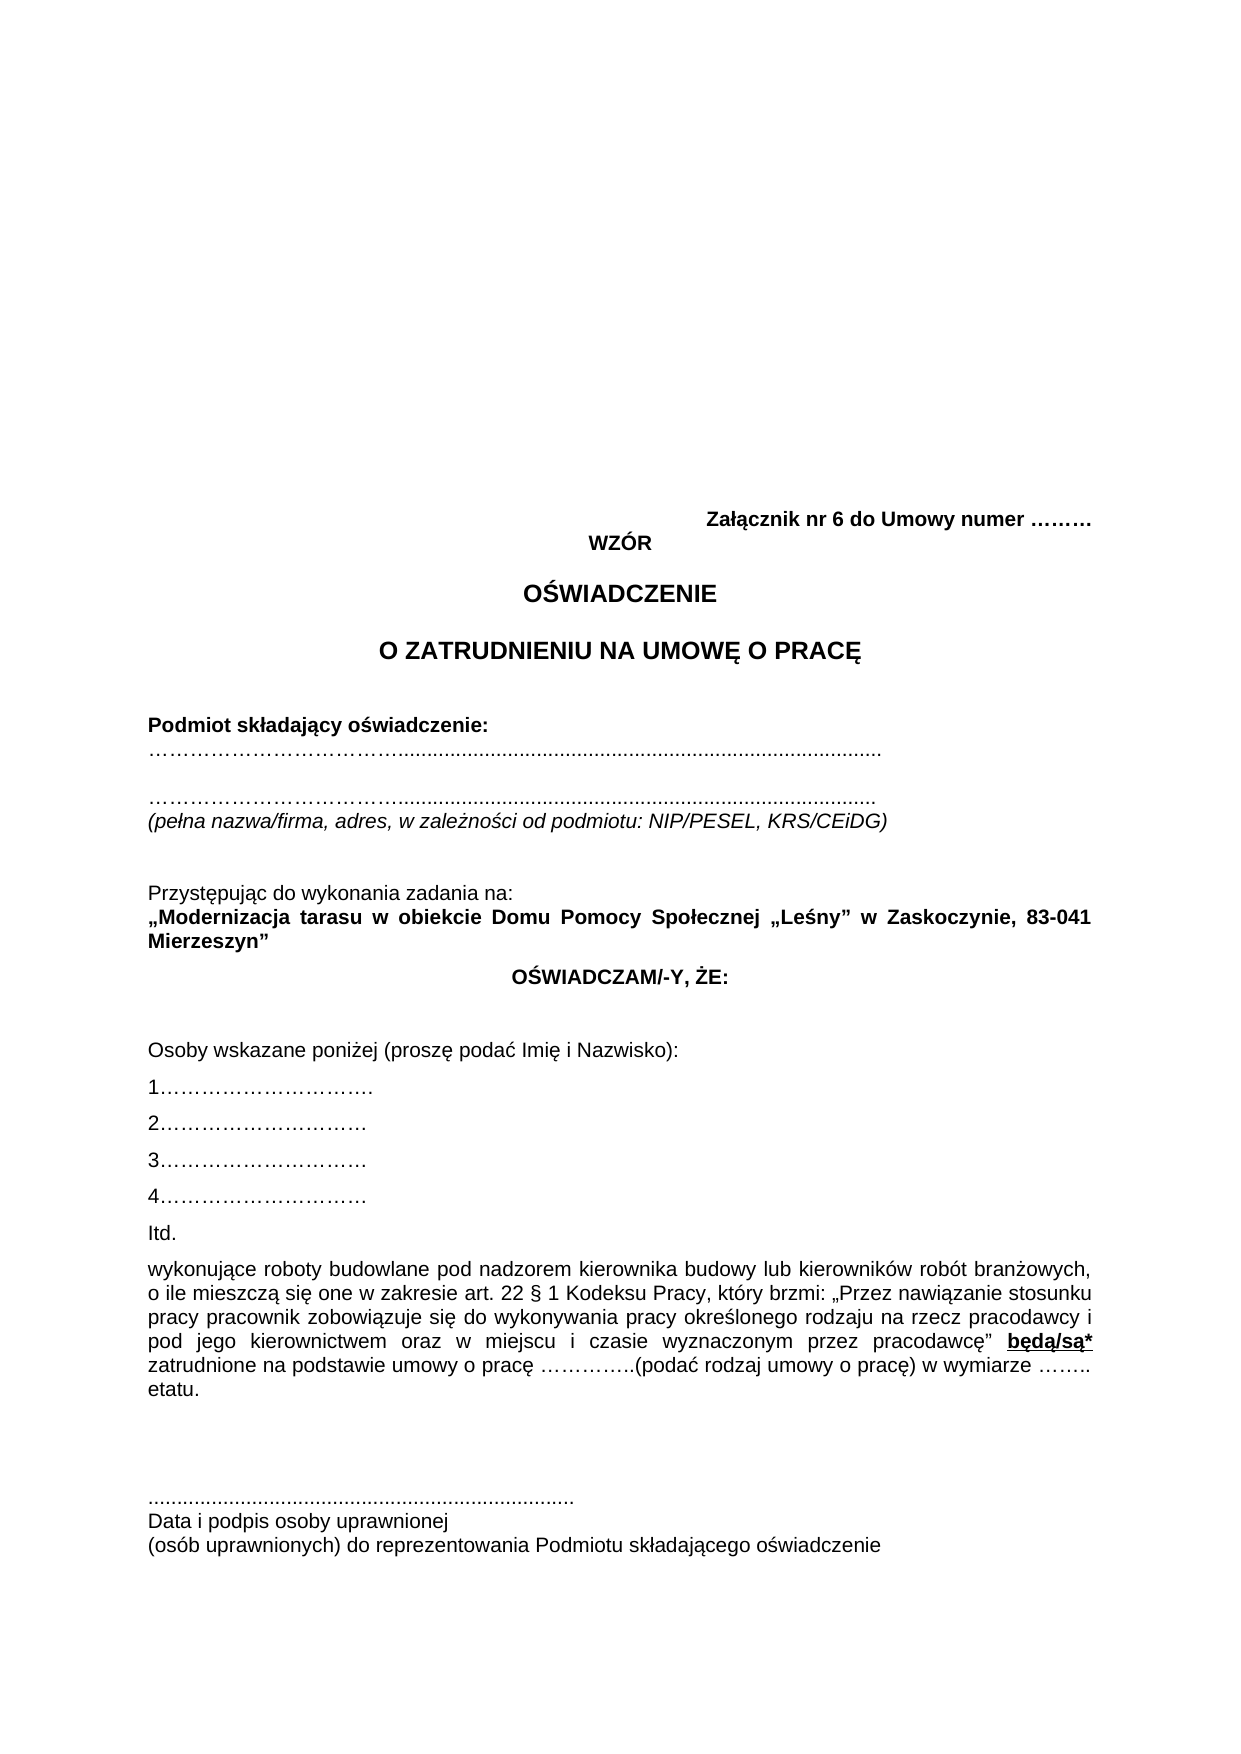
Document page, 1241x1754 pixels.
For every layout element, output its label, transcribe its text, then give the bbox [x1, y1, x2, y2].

text WZÓR [148, 531, 1093, 555]
text ……………………………….................................................................................... [148, 737, 1093, 761]
text Data i podpis osoby uprawnionej [148, 1509, 1093, 1533]
text 4………………………… [148, 1184, 1093, 1208]
text Osoby wskazane poniżej (proszę podać Imię i Nazwisko): [148, 1038, 1093, 1062]
text 1…………………………. [148, 1074, 1093, 1098]
text .......................................................................... [148, 1485, 1093, 1509]
text Podmiot składający oświadczenie: [148, 713, 1093, 737]
text O ZATRUDNIENIU NA UMOWĘ O PRACĘ [148, 636, 1093, 665]
text 2………………………… [148, 1111, 1093, 1135]
text Itd. [148, 1220, 1093, 1244]
text OŚWIADCZAM/-Y, ŻE: [148, 965, 1093, 989]
text „Modernizacja tarasu w obiekcie Domu Pomocy Społecznej „Leśny” w Zaskoczynie, 83-041 Mierzeszyn” [148, 905, 1093, 953]
text 3………………………… [148, 1147, 1093, 1171]
text Załącznik nr 6 do Umowy numer ……… [148, 507, 1093, 531]
text OŚWIADCZENIE [148, 579, 1093, 608]
text (osób uprawnionych) do reprezentowania Podmiotu składającego oświadczenie [148, 1533, 1093, 1557]
text wykonujące roboty budowlane pod nadzorem kierownika budowy lub kierowników robót branżowych, o ile mieszczą się one w zakresie art. 22 § 1 Kodeksu Pracy, który brzmi: „Przez nawiązanie stosunku pracy pracownik zobowiązuje się do wykonywania pracy określonego rodzaju na rzecz pracodawcy i pod jego kierownictwem oraz w miejscu i czasie wyznaczonym przez pracodawcę” będą/są* zatrudnione na podstawie umowy o pracę …………..(podać rodzaj umowy o pracę) w wymiarze …….. etatu. [148, 1257, 1093, 1401]
text (pełna nazwa/firma, adres, w zależności od podmiotu: NIP/PESEL, KRS/CEiDG) [148, 809, 1093, 833]
text ………………………………................................................................................... [148, 785, 1093, 809]
text Przystępując do wykonania zadania na: [148, 881, 1093, 905]
